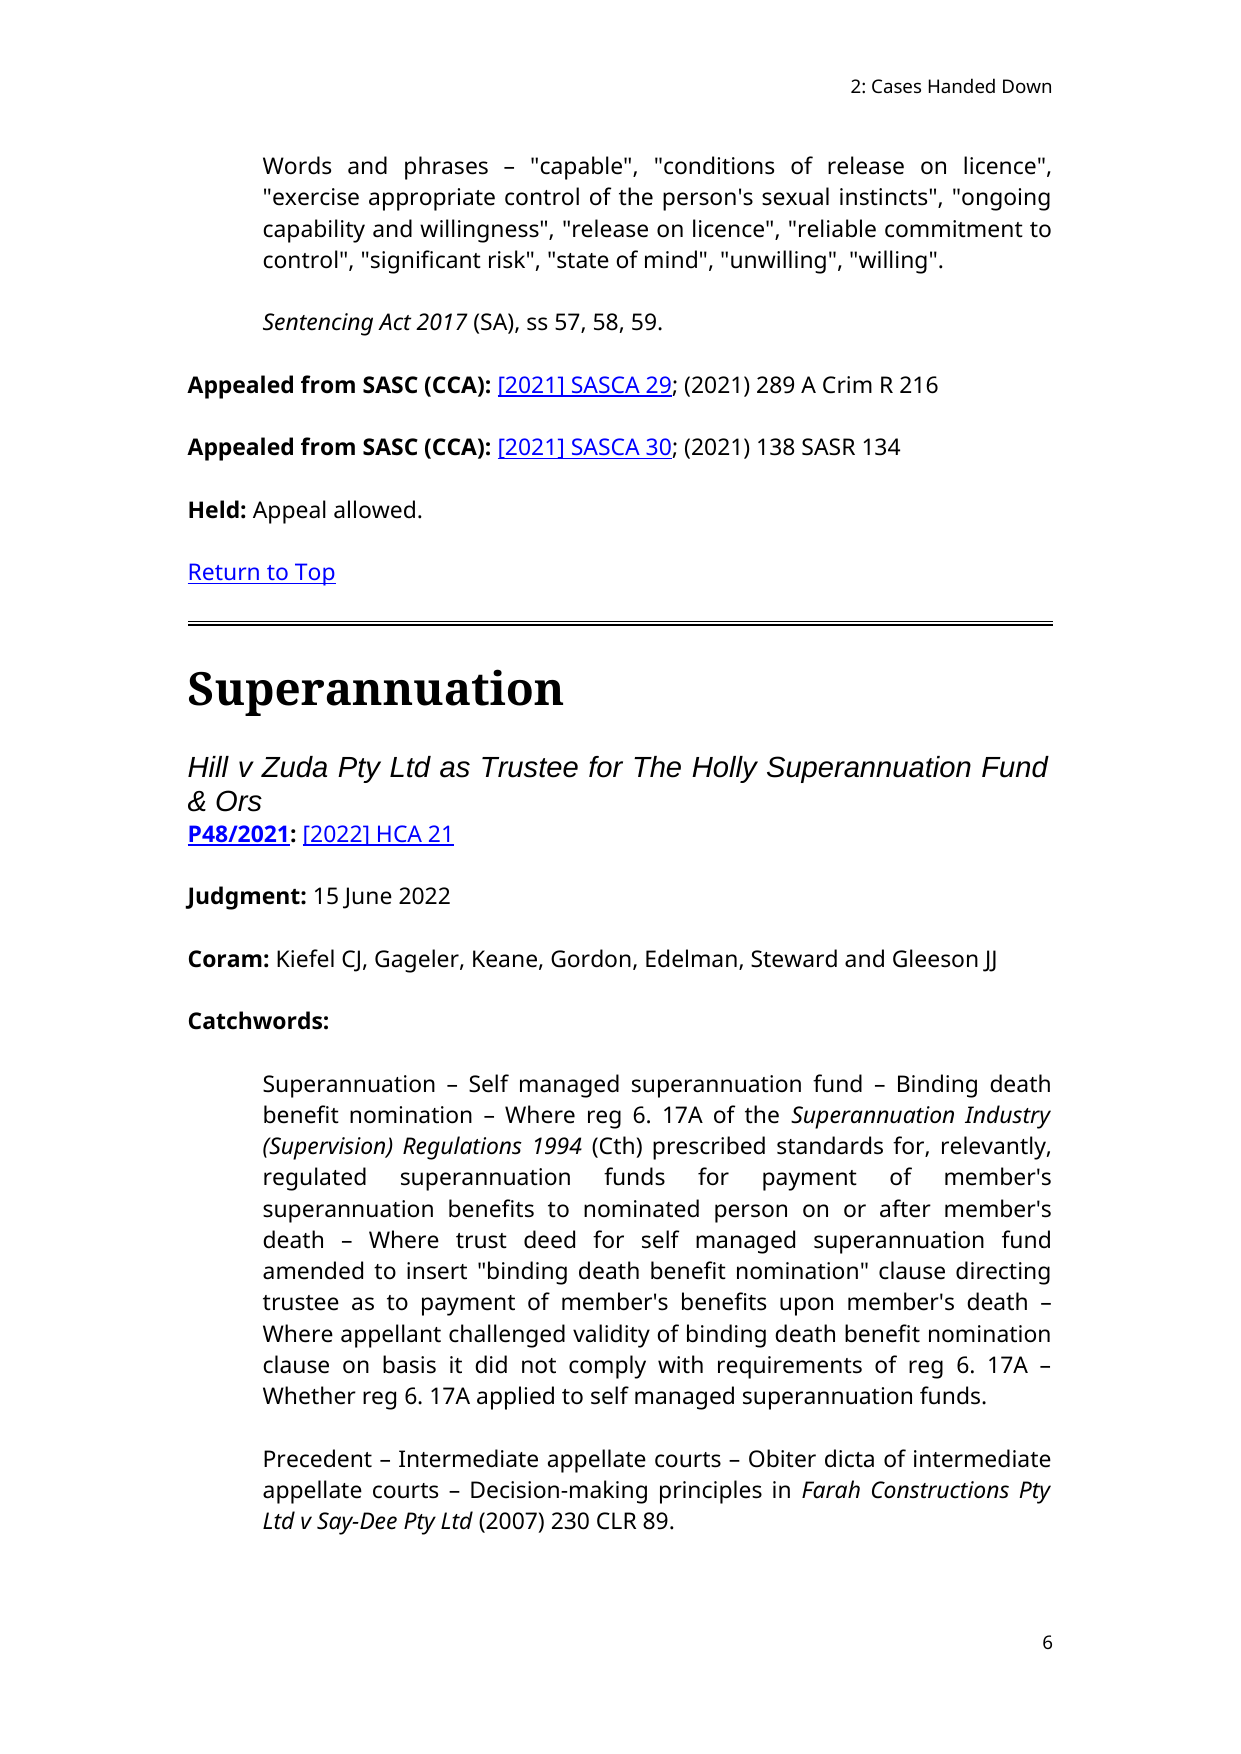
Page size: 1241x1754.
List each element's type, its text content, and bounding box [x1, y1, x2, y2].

text Judgment: 15 June 2022 [187, 880, 1053, 911]
text Appealed from SASC (CCA): [2021] SASCA 29; (2021) 289 A Crim R 216 [187, 369, 1053, 400]
subtitle Hill v Zuda Pty Ltd as Trustee for The Holly Superannuation Fund & Ors [187, 750, 1053, 817]
text Sentencing Act 2017 (SA), ss 57, 58, 59. [262, 306, 1053, 337]
text Held: Appeal allowed. [187, 494, 1053, 525]
text Coram: Kiefel CJ, Gageler, Keane, Gordon, Edelman, Steward and Gleeson JJ [187, 942, 1053, 974]
text Superannuation – Self managed superannuation fund – Binding death benefit nomination – Where reg 6. 17A of the Superannuation Industry (Supervision) Regulations 1994 (Cth) prescribed standards for, relevantly, regulated superannuation funds for payment of member's superannuation benefits to nominated person on or after member's death – Where trust deed for self managed superannuation fund amended to insert "binding death benefit nomination" clause directing trustee as to payment of member's benefits upon member's death – Where appellant challenged validity of binding death benefit nomination clause on basis it did not comply with requirements of reg 6. 17A – Whether reg 6. 17A applied to self managed superannuation funds. [262, 1067, 1053, 1411]
text Precedent – Intermediate appellate courts – Obiter dicta of intermediate appellate courts – Decision-making principles in Farah Constructions Pty Ltd v Say-Dee Pty Ltd (2007) 230 CLR 89. [262, 1442, 1053, 1536]
text P48/2021: [2022] HCA 21 [187, 817, 1053, 849]
text Words and phrases – "capable", "conditions of release on licence", "exercise appropriate control of the person's sexual instincts", "ongoing capability and willingness", "release on licence", "reliable commitment to control", "significant risk", "state of mind", "unwilling", "willing". [262, 150, 1053, 275]
text Catchwords: [187, 1005, 1053, 1036]
text Appealed from SASC (CCA): [2021] SASCA 30; (2021) 138 SASR 134 [187, 431, 1053, 462]
subtitle Superannuation [187, 657, 1053, 719]
text Return to Top [187, 556, 1053, 587]
